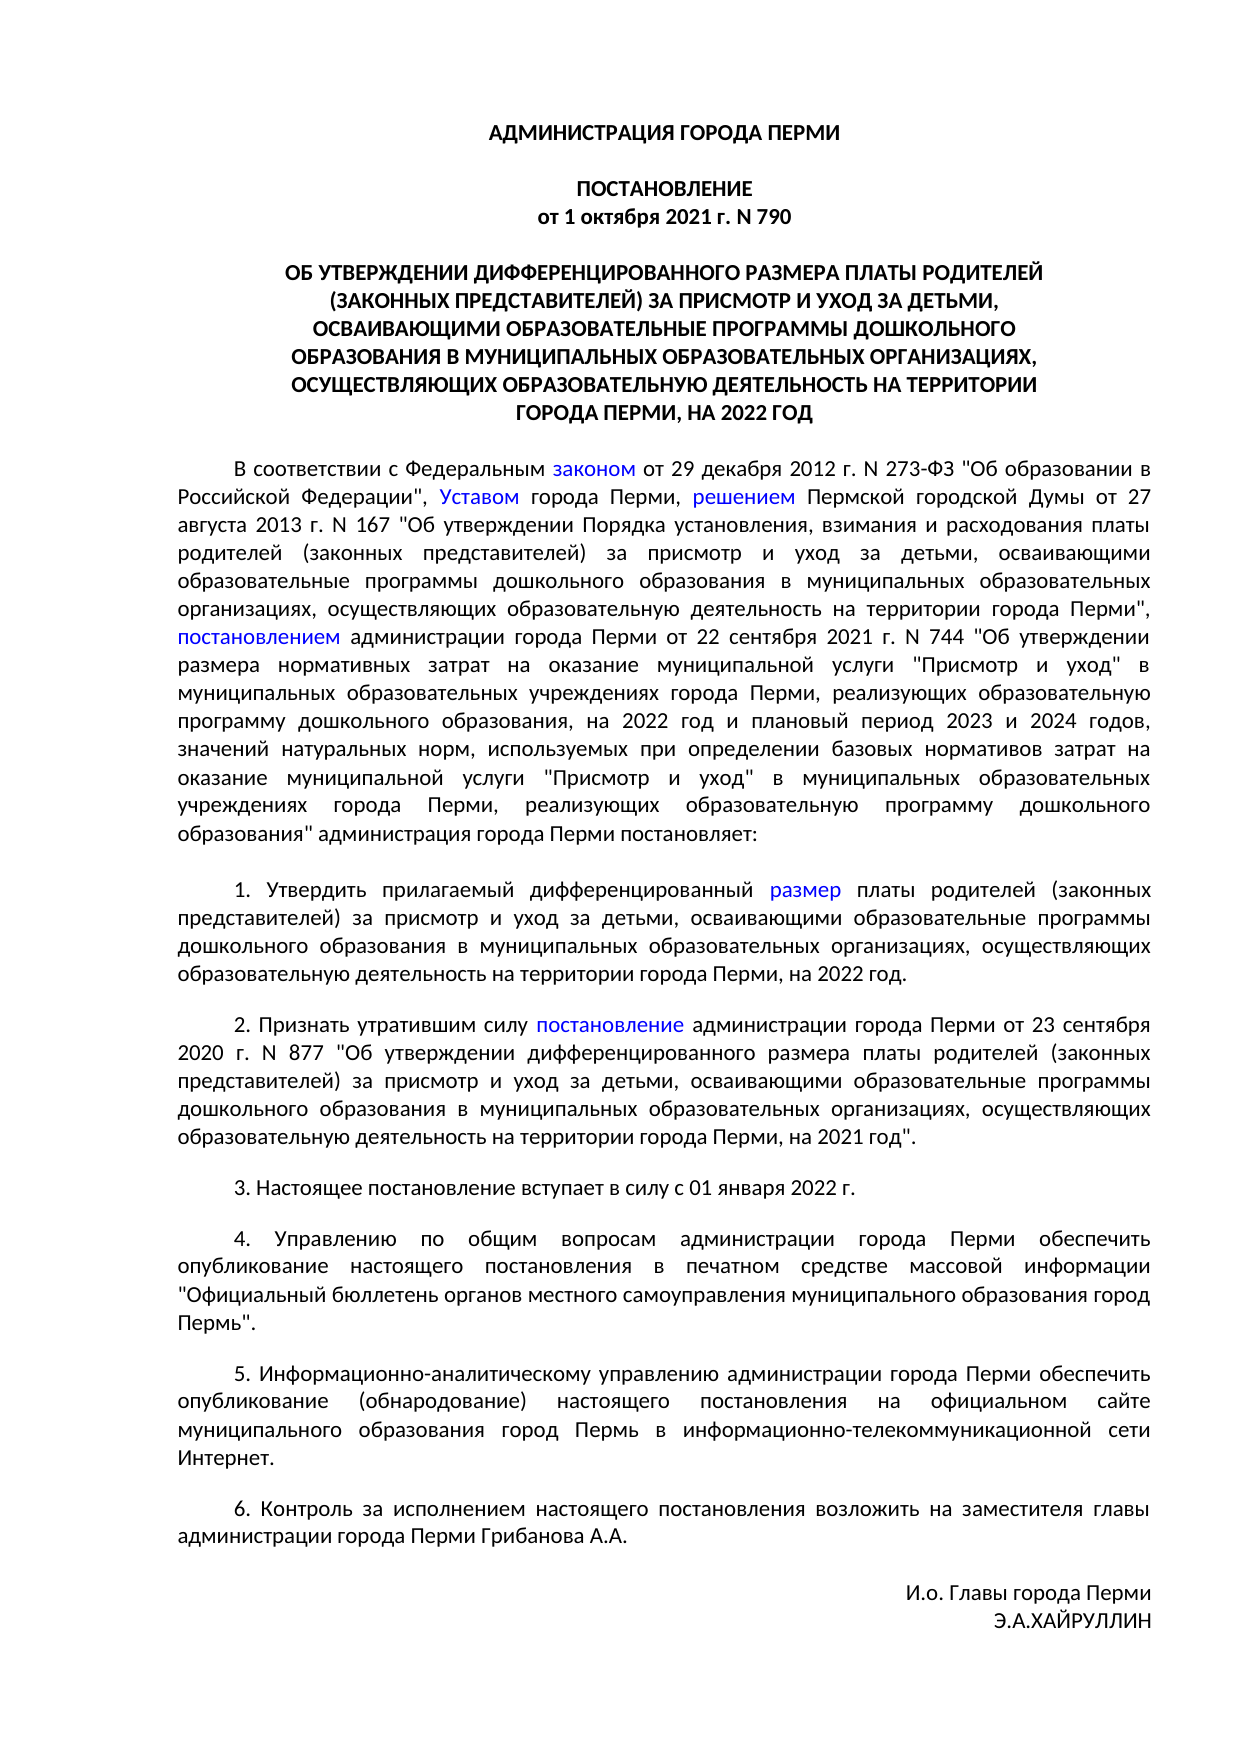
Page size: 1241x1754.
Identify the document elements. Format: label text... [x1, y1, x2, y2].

title ГОРОДА ПЕРМИ, НА 2022 ГОД [177, 398, 1152, 426]
text 2. Признать утратившим силу постановление администрации города Перми от 23 сентября 2020 г. N 877 "Об утверждении дифференцированного размера платы родителей (законных представителей) за присмотр и уход за детьми, осваивающими образовательные программы дошкольного образования в муниципальных образовательных организациях, осуществляющих образовательную деятельность на территории города Перми, на 2021 год". [177, 1010, 1152, 1150]
text И.о. Главы города Перми [177, 1578, 1152, 1606]
title АДМИНИСТРАЦИЯ ГОРОДА ПЕРМИ [177, 118, 1152, 146]
title от 1 октября 2021 г. N 790 [177, 202, 1152, 230]
text 3. Настоящее постановление вступает в силу с 01 января 2022 г. [177, 1173, 1152, 1201]
text Э.А.ХАЙРУЛЛИН [177, 1606, 1152, 1634]
title ПОСТАНОВЛЕНИЕ [177, 174, 1152, 202]
title ОСУЩЕСТВЛЯЮЩИХ ОБРАЗОВАТЕЛЬНУЮ ДЕЯТЕЛЬНОСТЬ НА ТЕРРИТОРИИ [177, 370, 1152, 398]
text 5. Информационно-аналитическому управлению администрации города Перми обеспечить опубликование (обнародование) настоящего постановления на официальном сайте муниципального образования город Пермь в информационно-телекоммуникационной сети Интернет. [177, 1359, 1152, 1471]
title ОСВАИВАЮЩИМИ ОБРАЗОВАТЕЛЬНЫЕ ПРОГРАММЫ ДОШКОЛЬНОГО [177, 314, 1152, 342]
text В соответствии с Федеральным законом от 29 декабря 2012 г. N 273-ФЗ "Об образовании в Российской Федерации", Уставом города Перми, решением Пермской городской Думы от 27 августа 2013 г. N 167 "Об утверждении Порядка установления, взимания и расходования платы родителей (законных представителей) за присмотр и уход за детьми, осваивающими образовательные программы дошкольного образования в муниципальных образовательных организациях, осуществляющих образовательную деятельность на территории города Перми", постановлением администрации города Перми от 22 сентября 2021 г. N 744 "Об утверждении размера нормативных затрат на оказание муниципальной услуги "Присмотр и уход" в муниципальных образовательных учреждениях города Перми, реализующих образовательную программу дошкольного образования, на 2022 год и плановый период 2023 и 2024 годов, значений натуральных норм, используемых при определении базовых нормативов затрат на оказание муниципальной услуги "Присмотр и уход" в муниципальных образовательных учреждениях города Перми, реализующих образовательную программу дошкольного образования" администрация города Перми постановляет: [177, 454, 1152, 847]
text 6. Контроль за исполнением настоящего постановления возложить на заместителя главы администрации города Перми Грибанова А.А. [177, 1494, 1152, 1550]
title ОБ УТВЕРЖДЕНИИ ДИФФЕРЕНЦИРОВАННОГО РАЗМЕРА ПЛАТЫ РОДИТЕЛЕЙ [177, 258, 1152, 286]
text 1. Утвердить прилагаемый дифференцированный размер платы родителей (законных представителей) за присмотр и уход за детьми, осваивающими образовательные программы дошкольного образования в муниципальных образовательных организациях, осуществляющих образовательную деятельность на территории города Перми, на 2022 год. [177, 875, 1152, 987]
title ОБРАЗОВАНИЯ В МУНИЦИПАЛЬНЫХ ОБРАЗОВАТЕЛЬНЫХ ОРГАНИЗАЦИЯХ, [177, 342, 1152, 370]
text 4. Управлению по общим вопросам администрации города Перми обеспечить опубликование настоящего постановления в печатном средстве массовой информации "Официальный бюллетень органов местного самоуправления муниципального образования город Пермь". [177, 1224, 1152, 1336]
title (ЗАКОННЫХ ПРЕДСТАВИТЕЛЕЙ) ЗА ПРИСМОТР И УХОД ЗА ДЕТЬМИ, [177, 286, 1152, 314]
